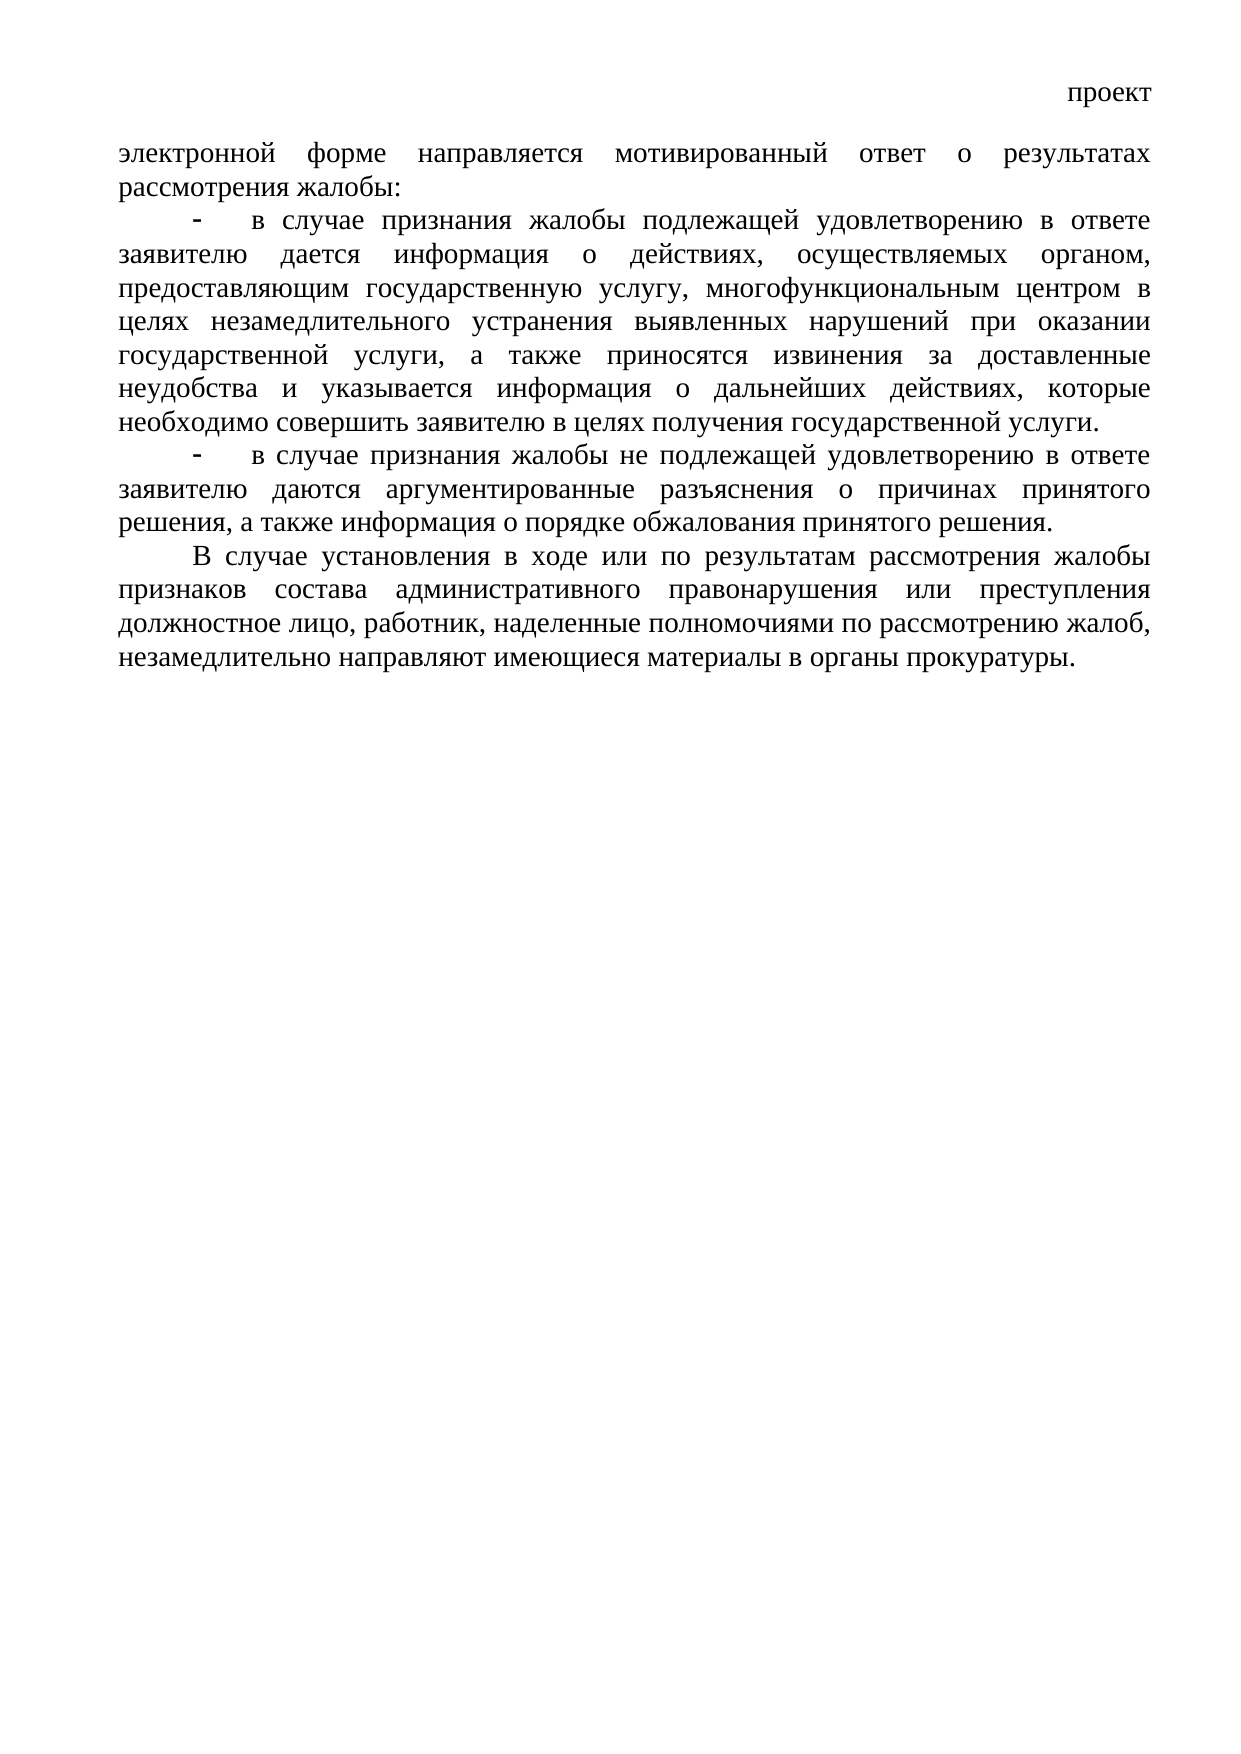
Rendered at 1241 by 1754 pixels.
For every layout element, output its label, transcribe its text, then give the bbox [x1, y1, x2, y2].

text В случае установления в ходе или по результатам рассмотрения жалобы признаков состава административного правонарушения или преступления должностное лицо, работник, наделенные полномочиями по рассмотрению жалоб, незамедлительно направляют имеющиеся материалы в органы прокуратуры. [118, 538, 1152, 672]
list в случае признания жалобы не подлежащей удовлетворению в ответе заявителю даются аргументированные разъяснения о причинах принятого решения, а также информация о порядке обжалования принятого решения. [118, 437, 1152, 538]
list в случае признания жалобы подлежащей удовлетворению в ответе заявителю дается информация о действиях, осуществляемых органом, предоставляющим государственную услугу, многофункциональным центром в целях незамедлительного устранения выявленных нарушений при оказании государственной услуги, а также приносятся извинения за доставленные неудобства и указывается информация о дальнейших действиях, которые необходимо совершить заявителю в целях получения государственной услуги. [118, 202, 1152, 437]
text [118, 135, 1152, 202]
